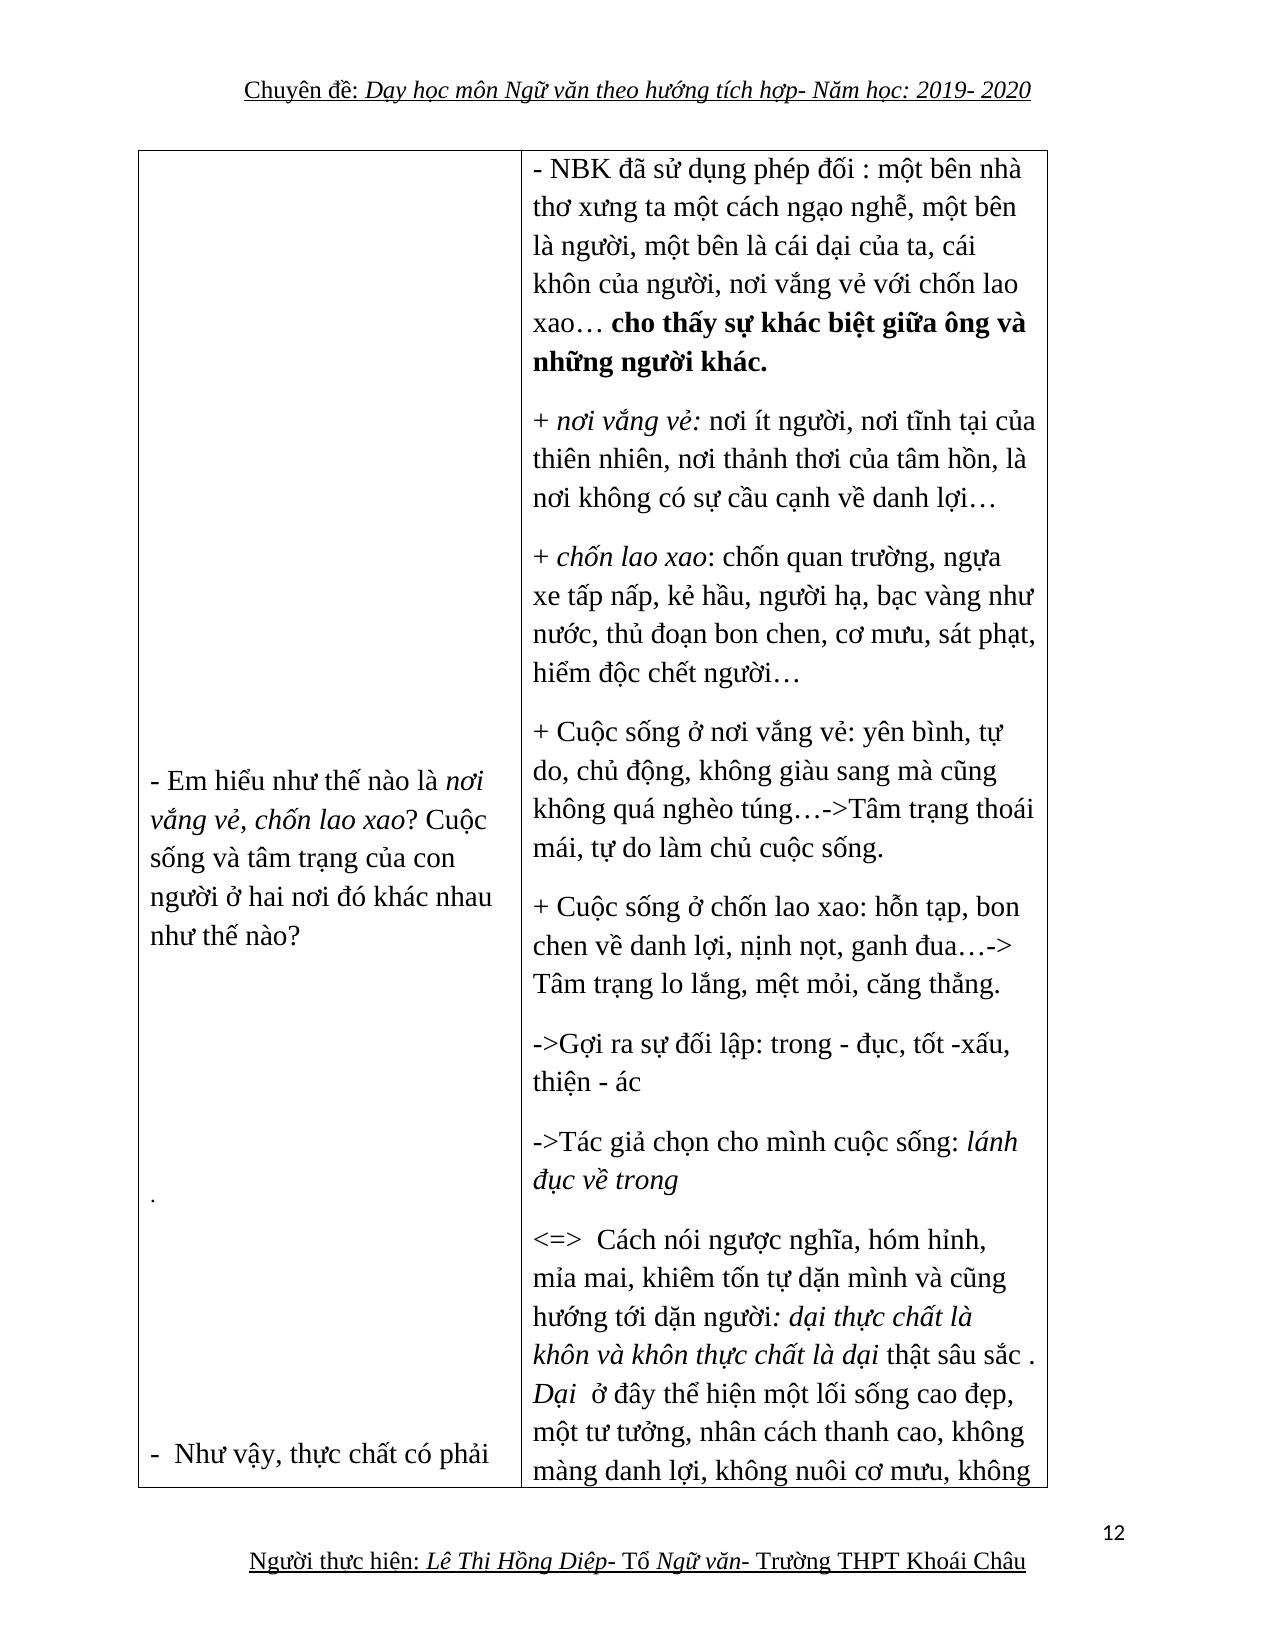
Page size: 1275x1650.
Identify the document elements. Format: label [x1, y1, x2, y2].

table_cell [139, 151, 521, 1487]
table_cell [522, 151, 1047, 1487]
